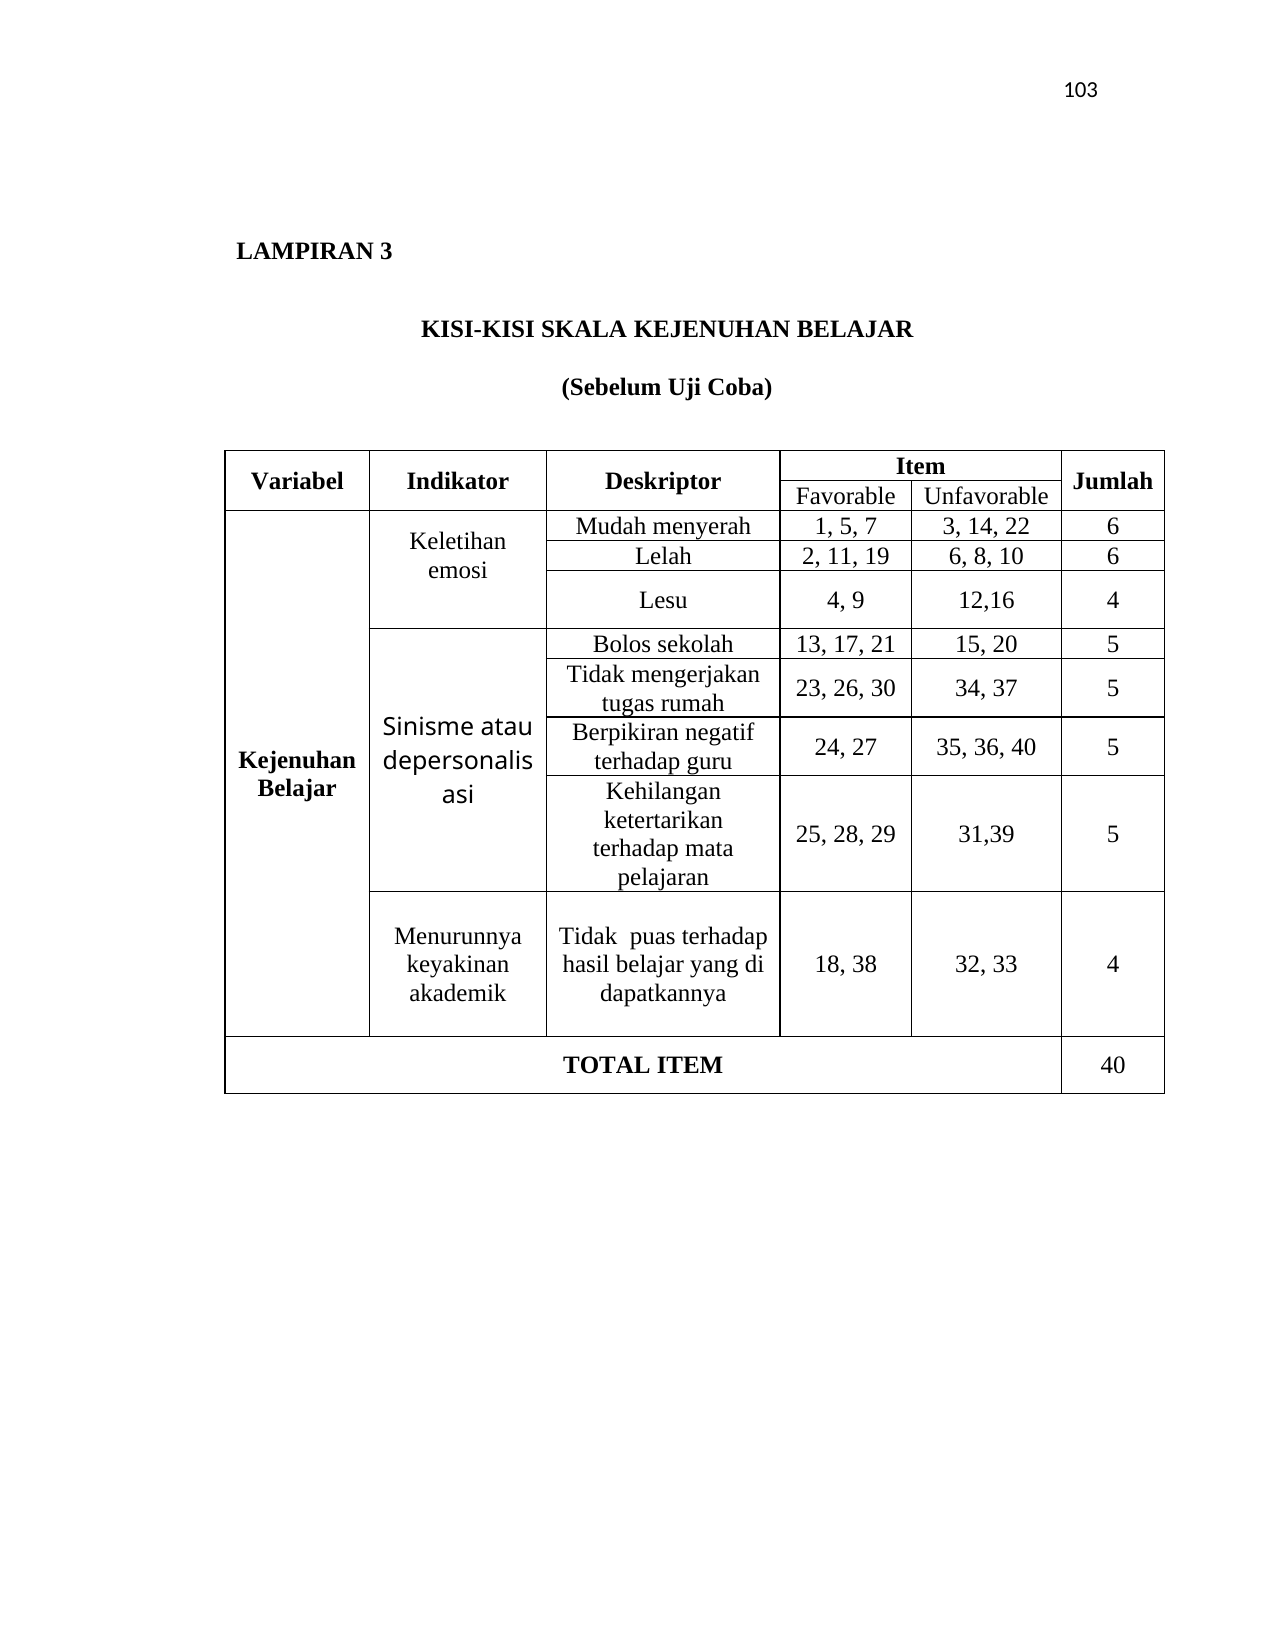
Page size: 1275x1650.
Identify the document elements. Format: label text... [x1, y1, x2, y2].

table_cell 35, 36, 40 [912, 718, 1061, 775]
table_cell Tidak mengerjakan tugas rumah [547, 659, 779, 716]
table_cell Berpikiran negatif terhadap guru [547, 718, 779, 775]
table_cell 1, 5, 7 [781, 511, 911, 540]
table_header Variabel [226, 451, 369, 510]
table_cell 23, 26, 30 [781, 659, 911, 716]
table_cell Kejenuhan Belajar [226, 511, 369, 1036]
table_header Jumlah [1062, 451, 1164, 510]
table_cell 15, 20 [912, 629, 1061, 658]
table_cell Keletihan emosi [370, 511, 546, 628]
table_cell 13, 17, 21 [781, 629, 911, 658]
text LAMPIRAN 3 [236, 236, 1098, 265]
table_cell Tidak puas terhadap hasil belajar yang di dapatkannya [547, 892, 779, 1036]
table_cell Favorable [781, 481, 911, 510]
table_cell TOTAL ITEM [226, 1037, 1061, 1093]
table_cell 2, 11, 19 [781, 541, 911, 569]
text KISI-KISI SKALA KEJENUHAN BELAJAR [236, 314, 1098, 343]
table_cell 6, 8, 10 [912, 541, 1061, 569]
table_cell 5 [1062, 629, 1164, 658]
table_cell Mudah menyerah [547, 511, 779, 540]
table_cell Lelah [547, 541, 779, 569]
table_cell Lesu [547, 571, 779, 628]
table_cell 12,16 [912, 571, 1061, 628]
table_cell Unfavorable [912, 481, 1061, 510]
table_cell 34, 37 [912, 659, 1061, 716]
table_cell 5 [1062, 659, 1164, 716]
table_cell 31,39 [912, 776, 1061, 891]
table_cell 24, 27 [781, 718, 911, 775]
table_cell 32, 33 [912, 892, 1061, 1036]
table_cell 3, 14, 22 [912, 511, 1061, 540]
table_cell 4, 9 [781, 571, 911, 628]
table_cell 18, 38 [781, 892, 911, 1036]
text (Sebelum Uji Coba) [236, 372, 1098, 401]
table_header Deskriptor [547, 451, 779, 510]
table_cell Bolos sekolah [547, 629, 779, 658]
table_cell Menurunnya keyakinan akademik [370, 892, 546, 1036]
table_cell 5 [1062, 718, 1164, 775]
table_cell 6 [1062, 541, 1164, 569]
table_header Item [781, 451, 1061, 480]
table_header Indikator [370, 451, 546, 510]
table_cell 4 [1062, 892, 1164, 1036]
table_cell Sinisme atau depersonalisasi [370, 629, 546, 891]
table_cell 5 [1062, 776, 1164, 891]
table_cell 4 [1062, 571, 1164, 628]
table_cell Kehilangan ketertarikan terhadap mata pelajaran [547, 776, 779, 891]
table_cell 40 [1062, 1037, 1164, 1093]
table_cell 25, 28, 29 [781, 776, 911, 891]
table_cell 6 [1062, 511, 1164, 540]
